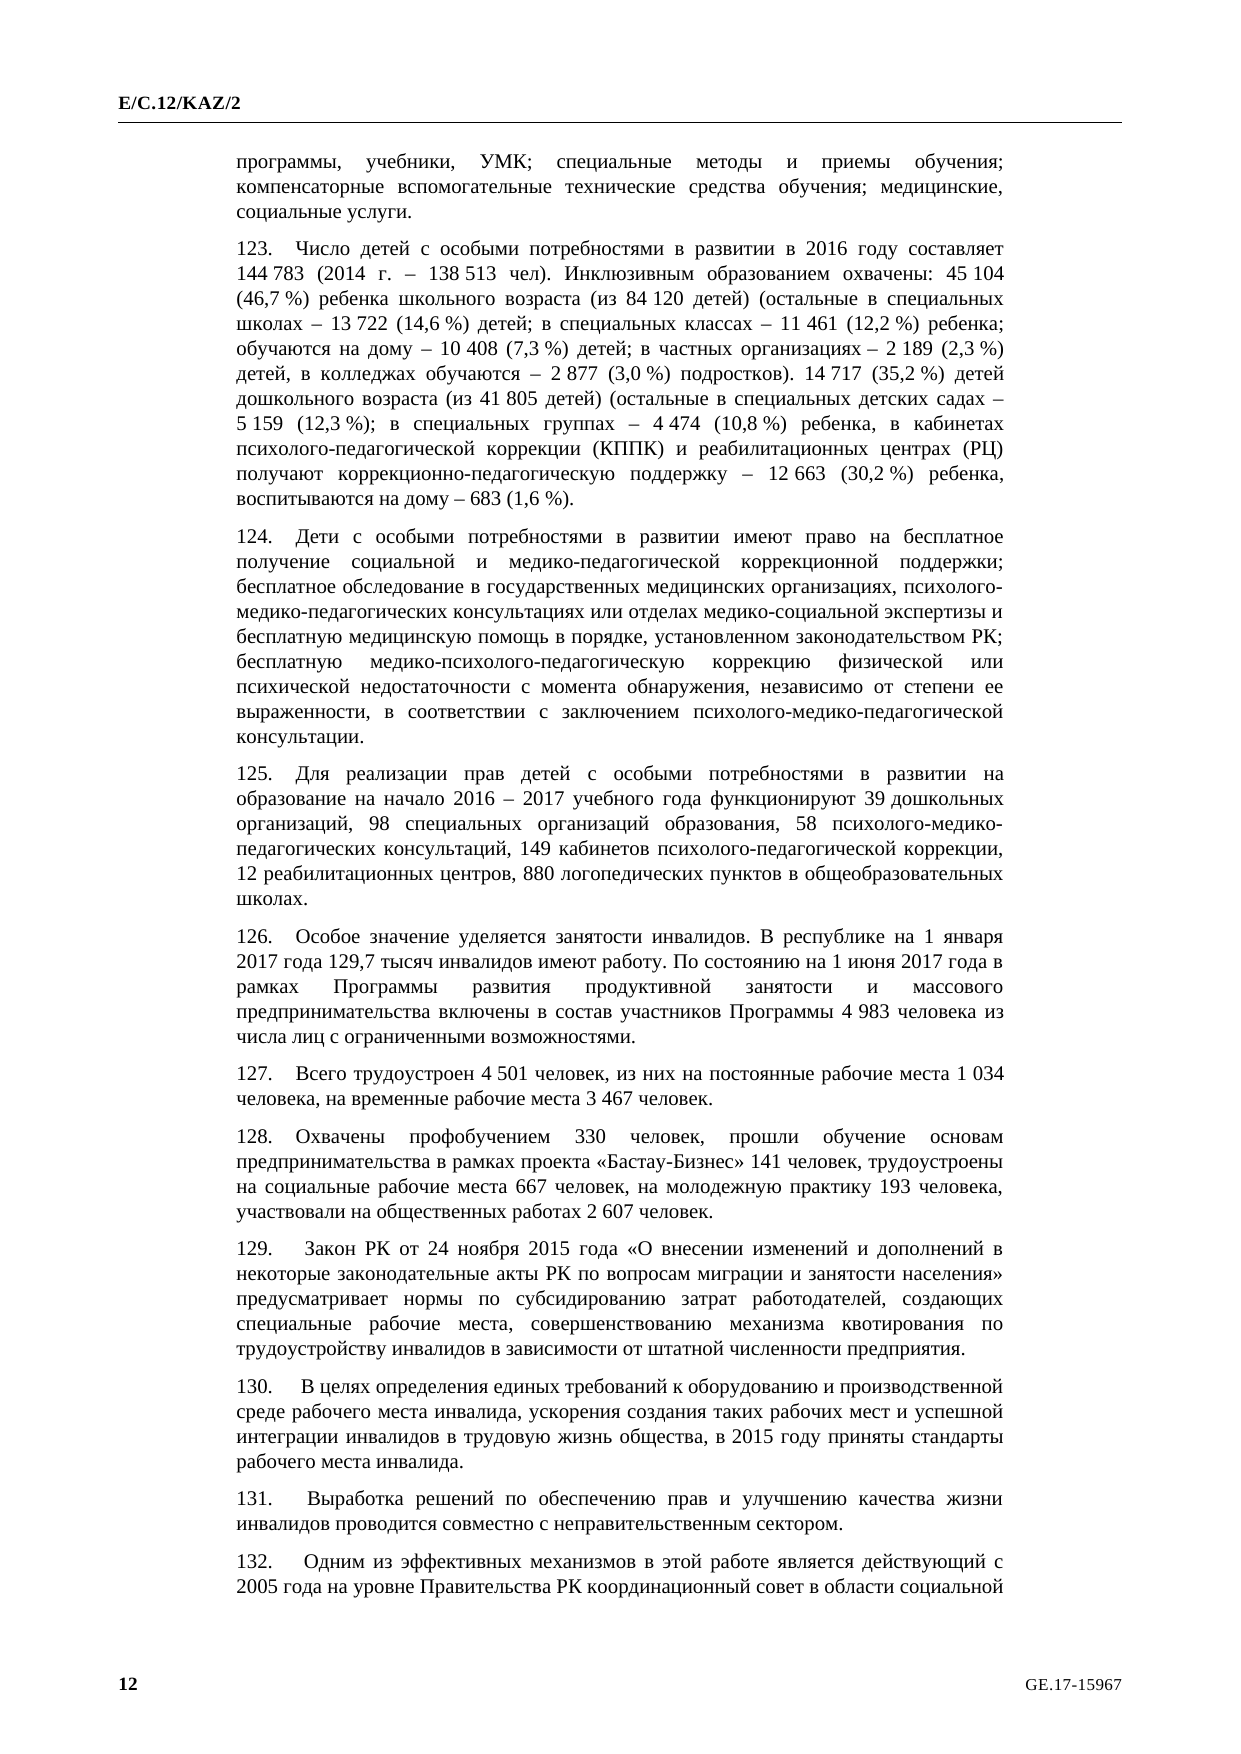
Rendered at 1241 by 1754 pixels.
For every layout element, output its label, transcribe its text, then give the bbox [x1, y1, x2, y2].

text 124. Дети с особыми потребностями в развитии имеют право на бесплатное получение социальной и медико-педагогической коррекционной поддержки; бесплатное обследование в государственных медицинских организациях, психолого-медико-педагогических консультациях или отделах медико-социальной экспертизы и бесплатную медицинскую помощь в порядке, установленном законодательством РК; бесплатную медико-психолого-педагогическую коррекцию физической или психической недостаточности с момента обнаружения, независимо от степени ее выраженности, в соответствии с заключением психолого-медико-педагогической консультации. [236, 523, 1004, 748]
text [236, 148, 1004, 223]
text 126. Особое значение уделяется занятости инвалидов. В республике на 1 января 2017 года 129,7 тысяч инвалидов имеют работу. По состоянию на 1 июня 2017 года в рамках Программы развития продуктивной занятости и массового предпринимательства включены в состав участников Программы 4 983 человека из числа лиц с ограниченными возможностями. [236, 923, 1004, 1048]
text 127. Всего трудоустроен 4 501 человек, из них на постоянные рабочие места 1 034 человека, на временные рабочие места 3 467 человек. [236, 1060, 1004, 1110]
text 128. Охвачены профобучением 330 человек, прошли обучение основам предпринимательства в рамках проекта «Бастау-Бизнес» 141 человек, трудоустроены на социальные рабочие места 667 человек, на молодежную практику 193 человека, участвовали на общественных работах 2 607 человек. [236, 1123, 1004, 1223]
text 131. Выработка решений по обеспечению прав и улучшению качества жизни инвалидов проводится совместно с неправительственным сектором. [236, 1485, 1004, 1535]
text 125. Для реализации прав детей с особыми потребностями в развитии на образование на начало 2016 – 2017 учебного года функционируют 39 дошкольных организаций, 98 специальных организаций образования, 58 психолого-медико-педагогических консультаций, 149 кабинетов психолого-педагогической коррекции, 12 реабилитационных центров, 880 логопедических пунктов в общеобразовательных школах. [236, 760, 1004, 910]
text 130. В целях определения единых требований к оборудованию и производственной среде рабочего места инвалида, ускорения создания таких рабочих мест и успешной интеграции инвалидов в трудовую жизнь общества, в 2015 году приняты стандарты рабочего места инвалида. [236, 1373, 1004, 1473]
text 123. Число детей с особыми потребностями в развитии в 2016 году составляет 144 783 (2014 г. – 138 513 чел). Инклюзивным образованием охвачены: 45 104 (46,7 %) ребенка школьного возраста (из 84 120 детей) (остальные в специальных школах – 13 722 (14,6 %) детей; в специальных классах – 11 461 (12,2 %) ребенка; обучаются на дому – 10 408 (7,3 %) детей; в частных организациях – 2 189 (2,3 %) детей, в колледжах обучаются – 2 877 (3,0 %) подростков). 14 717 (35,2 %) детей дошкольного возраста (из 41 805 детей) (остальные в специальных детских садах – 5 159 (12,3 %); в специальных группах – 4 474 (10,8 %) ребенка, в кабинетах психолого-педагогической коррекции (КППК) и реабилитационных центрах (РЦ) получают коррекционно-педагогическую поддержку – 12 663 (30,2 %) ребенка, воспитываются на дому – 683 (1,6 %). [236, 235, 1004, 510]
text 129. Закон РК от 24 ноября 2015 года «О внесении изменений и дополнений в некоторые законодательные акты РК по вопросам миграции и занятости населения» предусматривает нормы по субсидированию затрат работодателей, создающих специальные рабочие места, совершенствованию механизма квотирования по трудоустройству инвалидов в зависимости от штатной численности предприятия. [236, 1235, 1004, 1360]
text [236, 1548, 1004, 1598]
